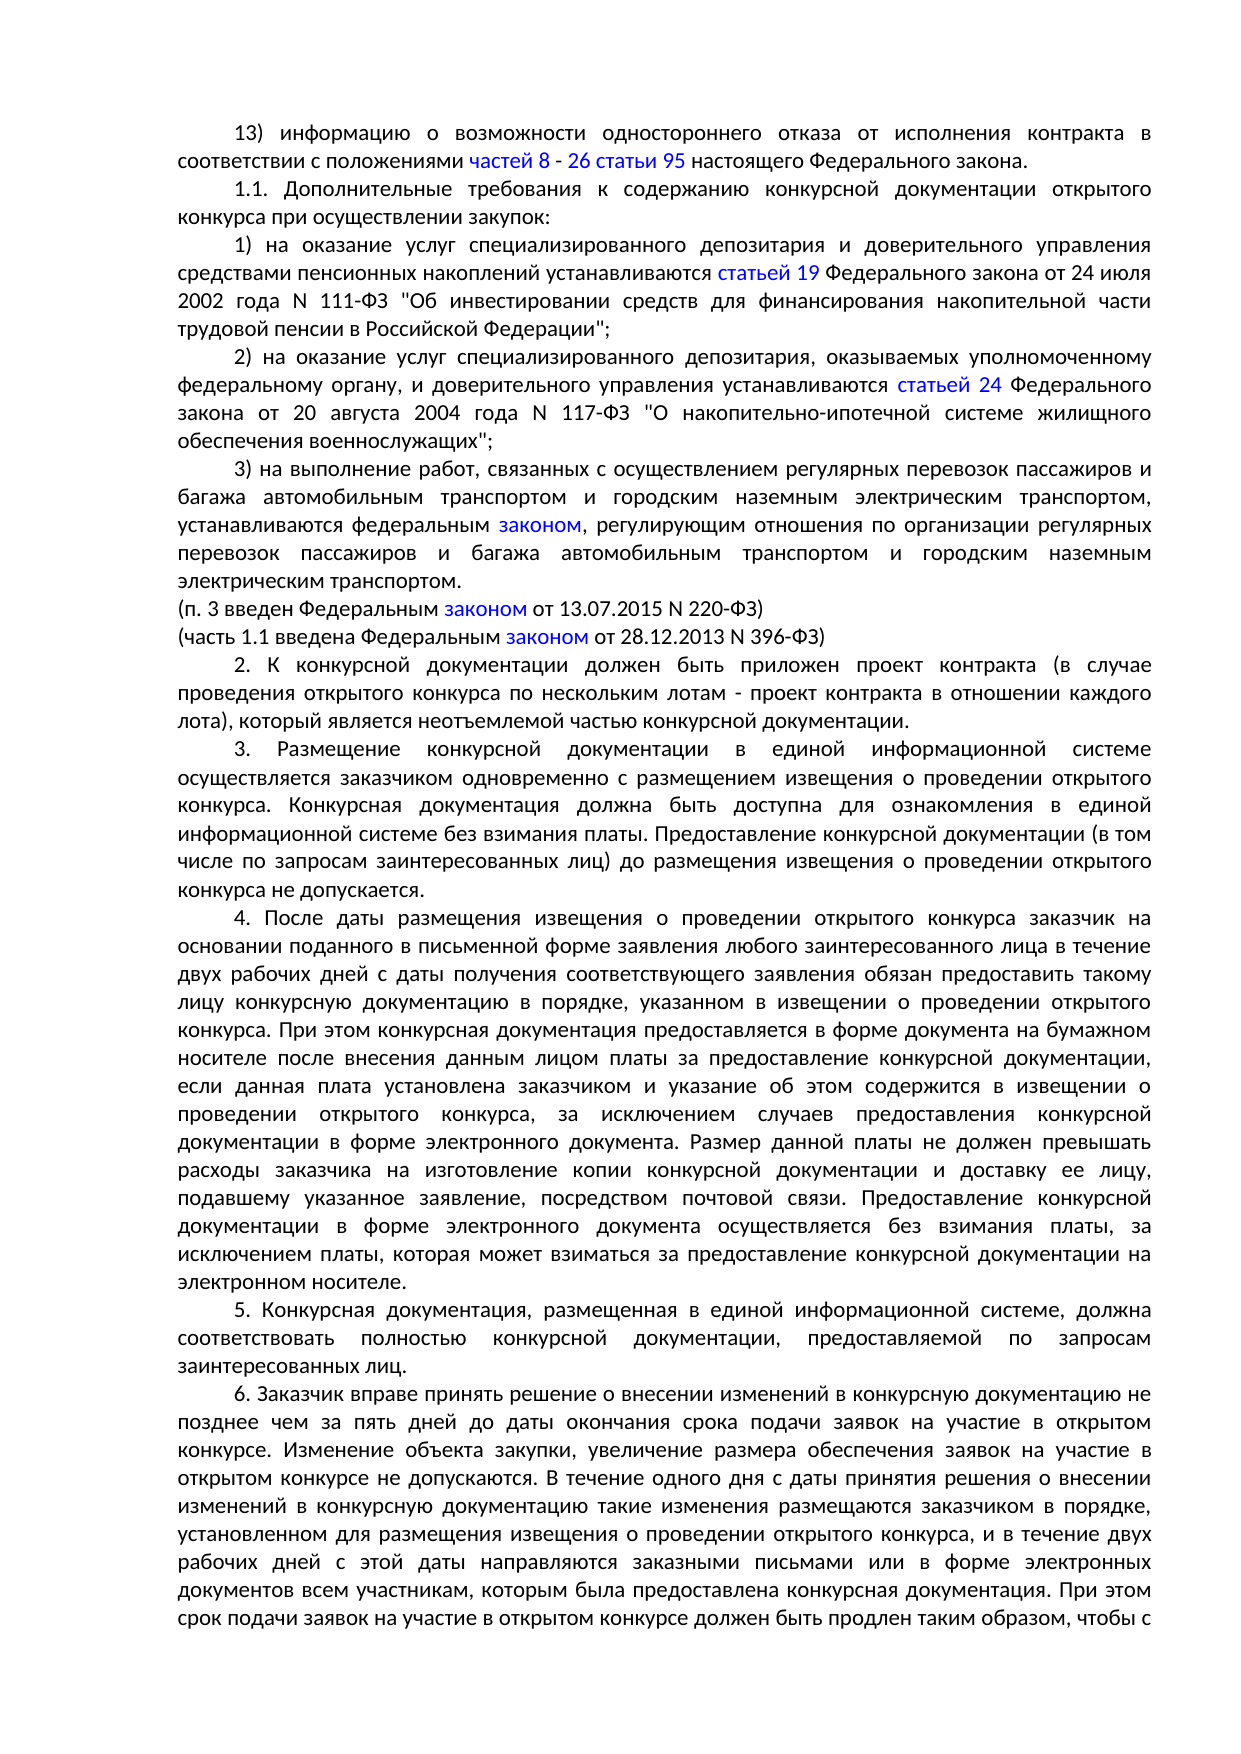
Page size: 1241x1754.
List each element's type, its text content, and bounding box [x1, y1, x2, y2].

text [177, 1379, 1152, 1631]
text 4. После даты размещения извещения о проведении открытого конкурса заказчик на основании поданного в письменной форме заявления любого заинтересованного лица в течение двух рабочих дней с даты получения соответствующего заявления обязан предоставить такому лицу конкурсную документацию в порядке, указанном в извещении о проведении открытого конкурса. При этом конкурсная документация предоставляется в форме документа на бумажном носителе после внесения данным лицом платы за предоставление конкурсной документации, если данная плата установлена заказчиком и указание об этом содержится в извещении о проведении открытого конкурса, за исключением случаев предоставления конкурсной документации в форме электронного документа. Размер данной платы не должен превышать расходы заказчика на изготовление копии конкурсной документации и доставку ее лицу, подавшему указанное заявление, посредством почтовой связи. Предоставление конкурсной документации в форме электронного документа осуществляется без взимания платы, за исключением платы, которая может взиматься за предоставление конкурсной документации на электронном носителе. [177, 903, 1152, 1295]
text 1.1. Дополнительные требования к содержанию конкурсной документации открытого конкурса при осуществлении закупок: [177, 174, 1152, 230]
text 13) информацию о возможности одностороннего отказа от исполнения контракта в соответствии с положениями частей 8 - 26 статьи 95 настоящего Федерального закона. [177, 118, 1152, 174]
text 3. Размещение конкурсной документации в единой информационной системе осуществляется заказчиком одновременно с размещением извещения о проведении открытого конкурса. Конкурсная документация должна быть доступна для ознакомления в единой информационной системе без взимания платы. Предоставление конкурсной документации (в том числе по запросам заинтересованных лиц) до размещения извещения о проведении открытого конкурса не допускается. [177, 734, 1152, 903]
text 2) на оказание услуг специализированного депозитария, оказываемых уполномоченному федеральному органу, и доверительного управления устанавливаются статьей 24 Федерального закона от 20 августа 2004 года N 117-ФЗ "О накопительно-ипотечной системе жилищного обеспечения военнослужащих"; [177, 342, 1152, 454]
text (п. 3 введен Федеральным законом от 13.07.2015 N 220-ФЗ) [177, 594, 1152, 622]
text 2. К конкурсной документации должен быть приложен проект контракта (в случае проведения открытого конкурса по нескольким лотам - проект контракта в отношении каждого лота), который является неотъемлемой частью конкурсной документации. [177, 651, 1152, 734]
text 1) на оказание услуг специализированного депозитария и доверительного управления средствами пенсионных накоплений устанавливаются статьей 19 Федерального закона от 24 июля 2002 года N 111-ФЗ "Об инвестировании средств для финансирования накопительной части трудовой пенсии в Российской Федерации"; [177, 230, 1152, 342]
text 5. Конкурсная документация, размещенная в единой информационной системе, должна соответствовать полностью конкурсной документации, предоставляемой по запросам заинтересованных лиц. [177, 1295, 1152, 1379]
text 3) на выполнение работ, связанных с осуществлением регулярных перевозок пассажиров и багажа автомобильным транспортом и городским наземным электрическим транспортом, устанавливаются федеральным законом, регулирующим отношения по организации регулярных перевозок пассажиров и багажа автомобильным транспортом и городским наземным электрическим транспортом. [177, 454, 1152, 594]
text (часть 1.1 введена Федеральным законом от 28.12.2013 N 396-ФЗ) [177, 622, 1152, 651]
